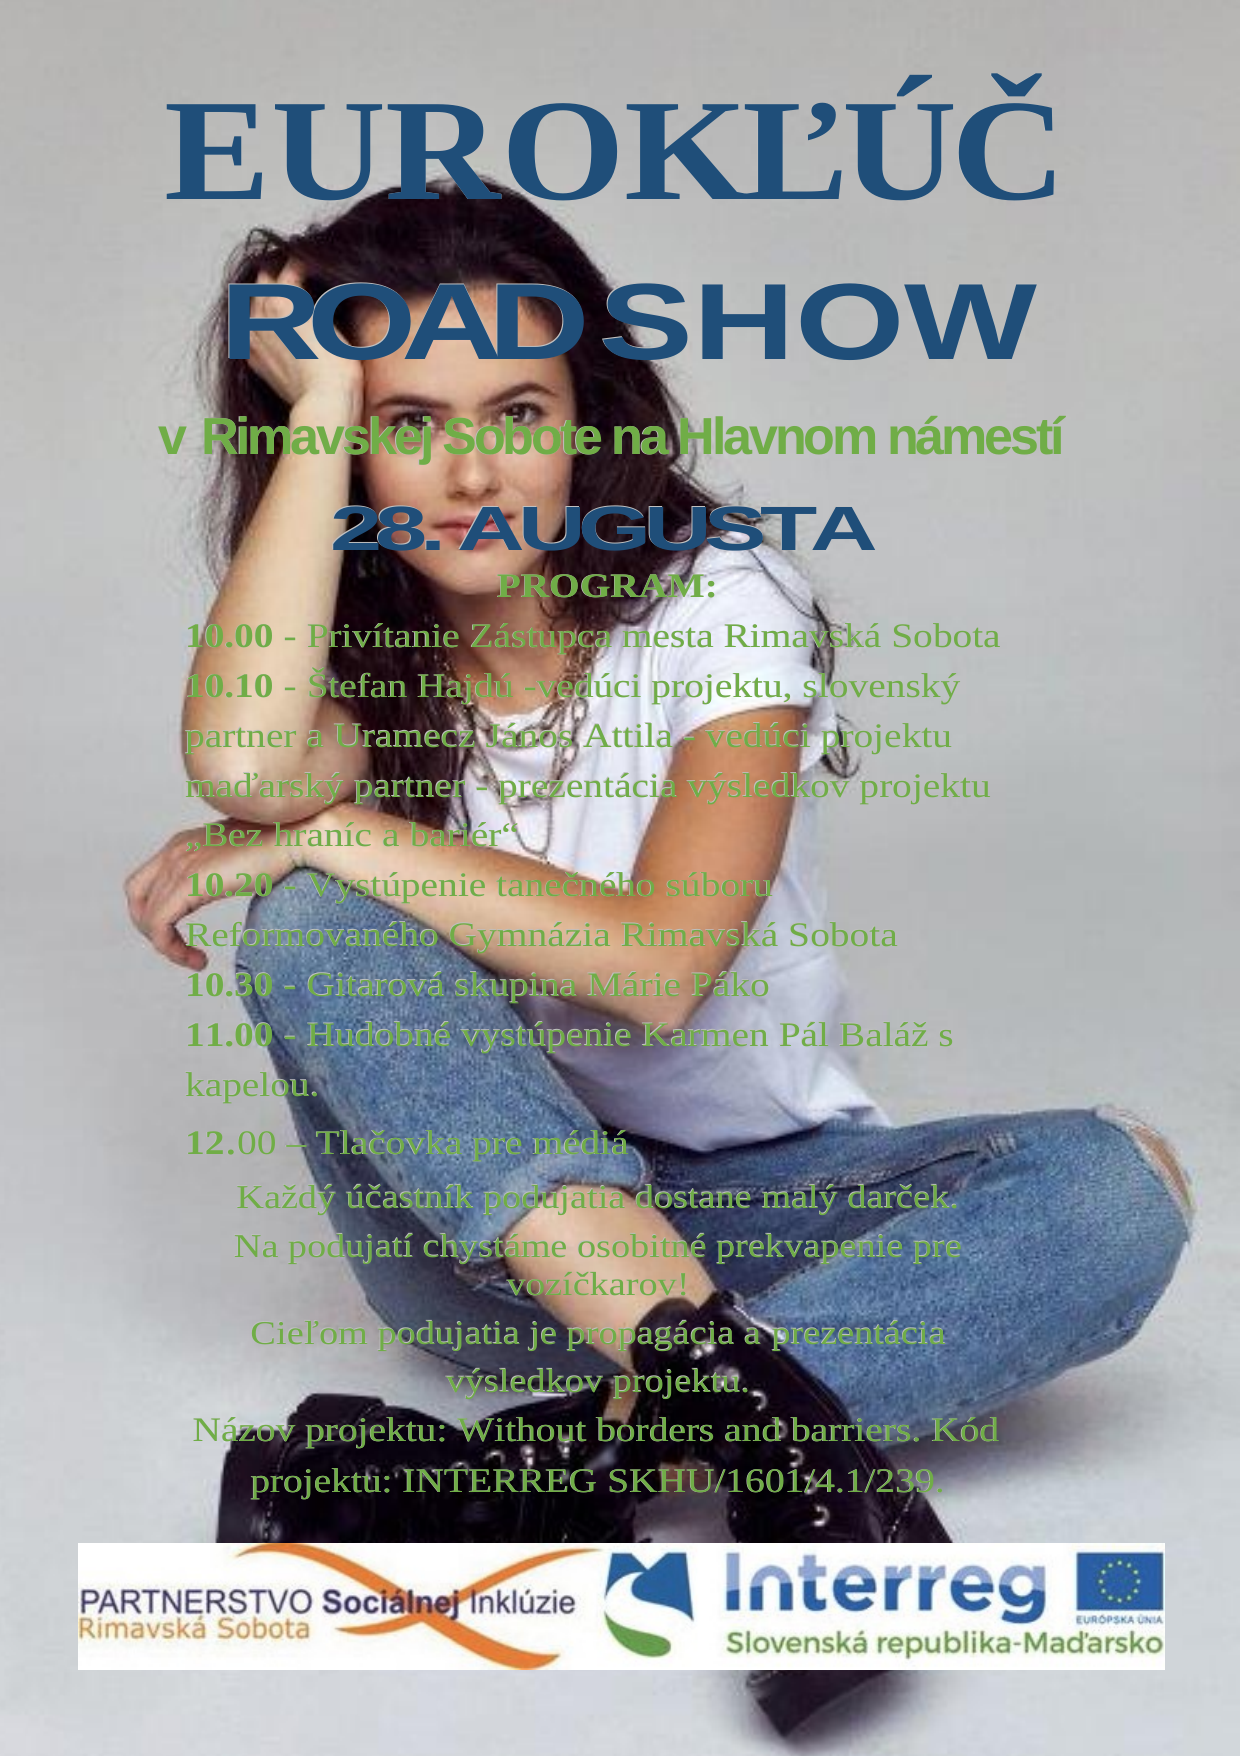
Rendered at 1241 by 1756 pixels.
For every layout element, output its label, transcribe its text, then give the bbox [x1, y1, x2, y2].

picture [0, 0, 1240, 1756]
text Na podujatí chystáme osobitné prekvapenie pre vozíčkarov! [185, 1226, 1011, 1303]
text 11.00 - Hudobné vystúpenie Karmen Pál Baláž s kapelou. [185, 1014, 1011, 1103]
text ROAD SHOW [213, 257, 1044, 382]
text 10.10 - Štefan Hajdú -vedúci projektu, slovenský partner a Uramecz János Attila - vedúci projektu maďarský partner - prezentácia výsledkov projektu „Bez hraníc a bariér“ [185, 666, 1011, 854]
text PROGRAM: [67, 566, 1148, 605]
text v Rimavskej Sobote na Hlavnom námestí [67, 406, 1159, 466]
text 10.30 - Gitarová skupina Márie Páko [185, 964, 1011, 1004]
text 10.20 - Vystúpenie tanečného súboru Reformovaného Gymnázia Rimavská Sobota [185, 864, 1011, 954]
text Každý účastník podujatia dostane malý darček. [185, 1177, 1011, 1216]
text 12.00 – Tlačovka pre médiá [185, 1114, 1011, 1164]
text Názov projektu: Without borders and barriers. Kód projektu: INTERREG SKHU/1601/4.1/239. [182, 1409, 1011, 1500]
text 28. AUGUSTA [67, 491, 1148, 563]
text 10.00 - Privítanie Zástupca mesta Rimavská Sobota [185, 616, 1011, 655]
text Cieľom podujatia je propagácia a prezentácia výsledkov projektu. [185, 1313, 1011, 1400]
text EUROKĽÚČ [67, 75, 1171, 231]
